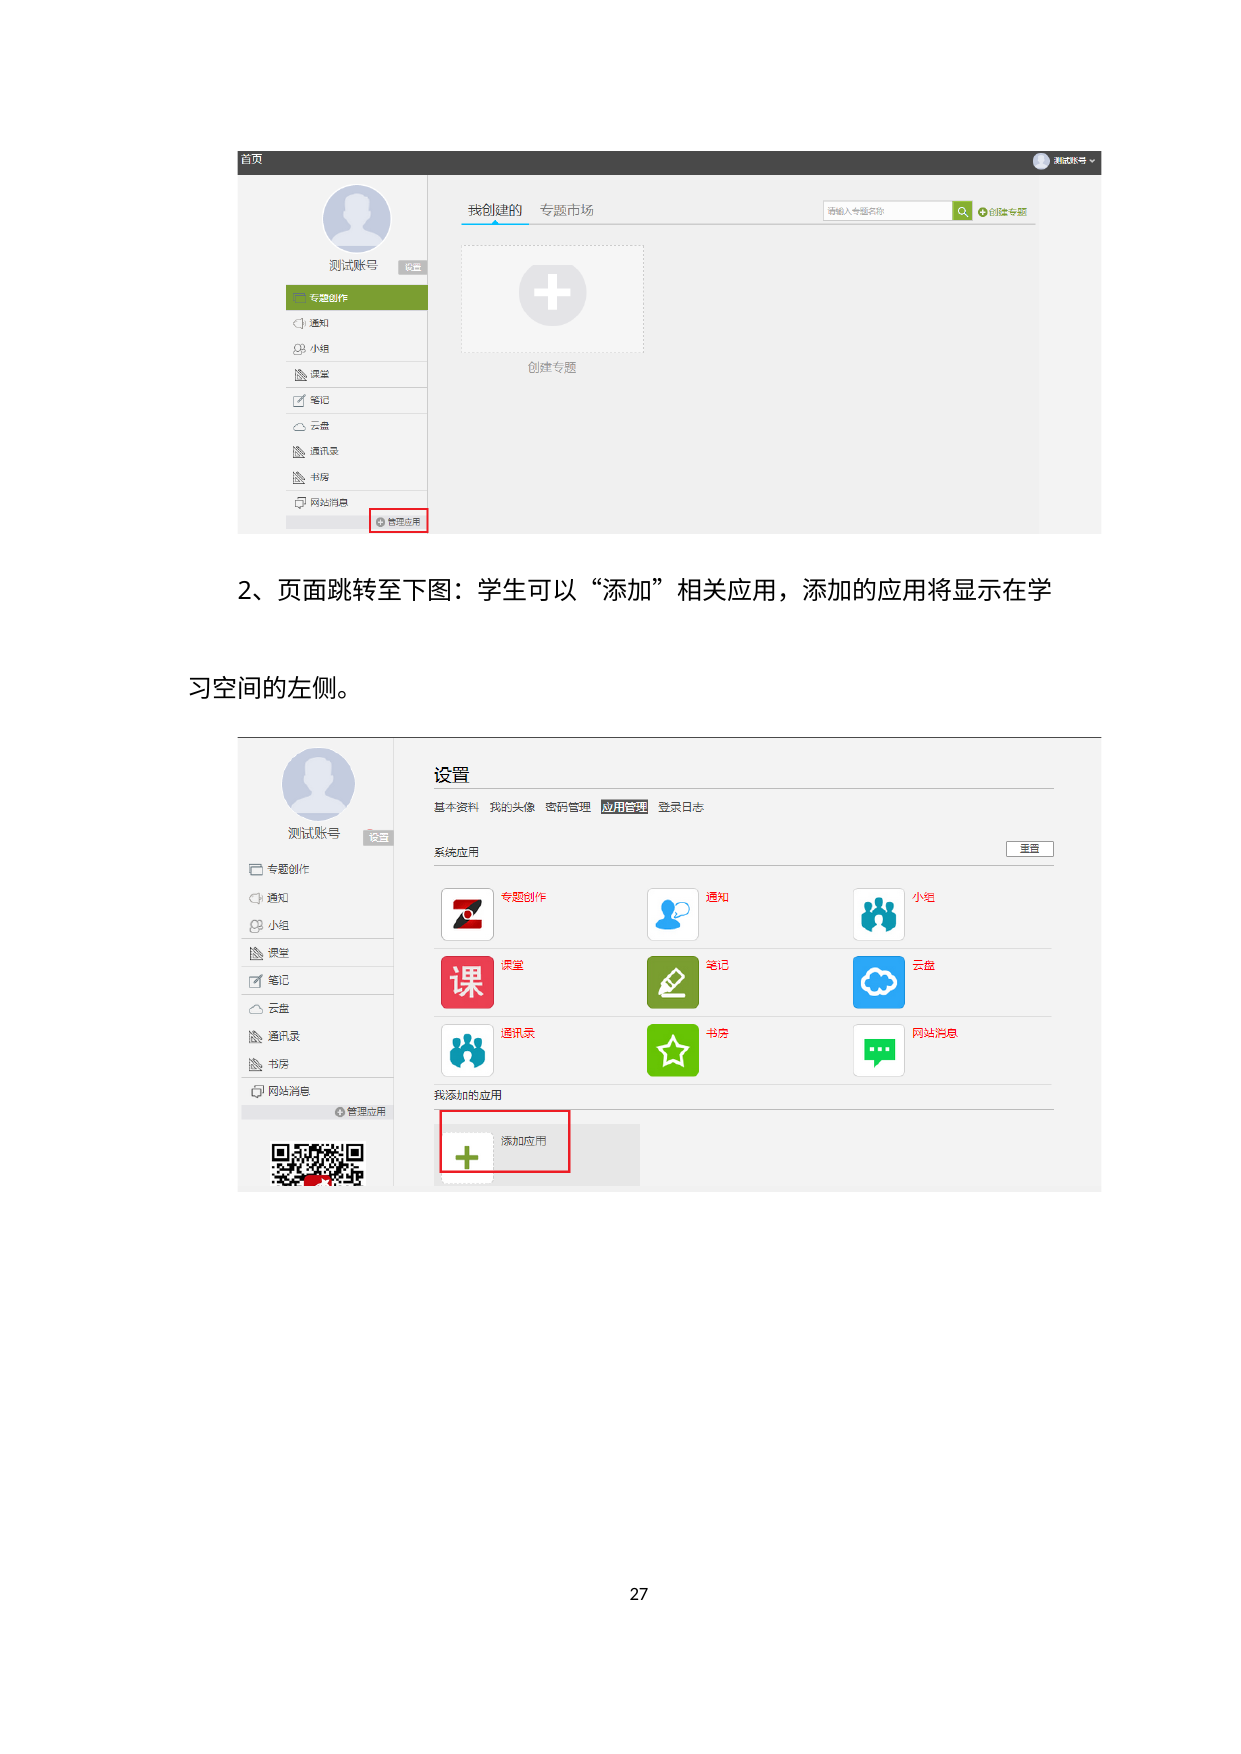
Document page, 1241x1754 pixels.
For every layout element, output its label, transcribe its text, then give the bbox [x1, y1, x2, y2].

text 2、页面跳转至下图：学生可以“添加”相关应用，添加的应用将显示在学习空间的左侧。 [187, 556, 1053, 719]
picture [237, 151, 1102, 534]
picture [237, 737, 1102, 1192]
